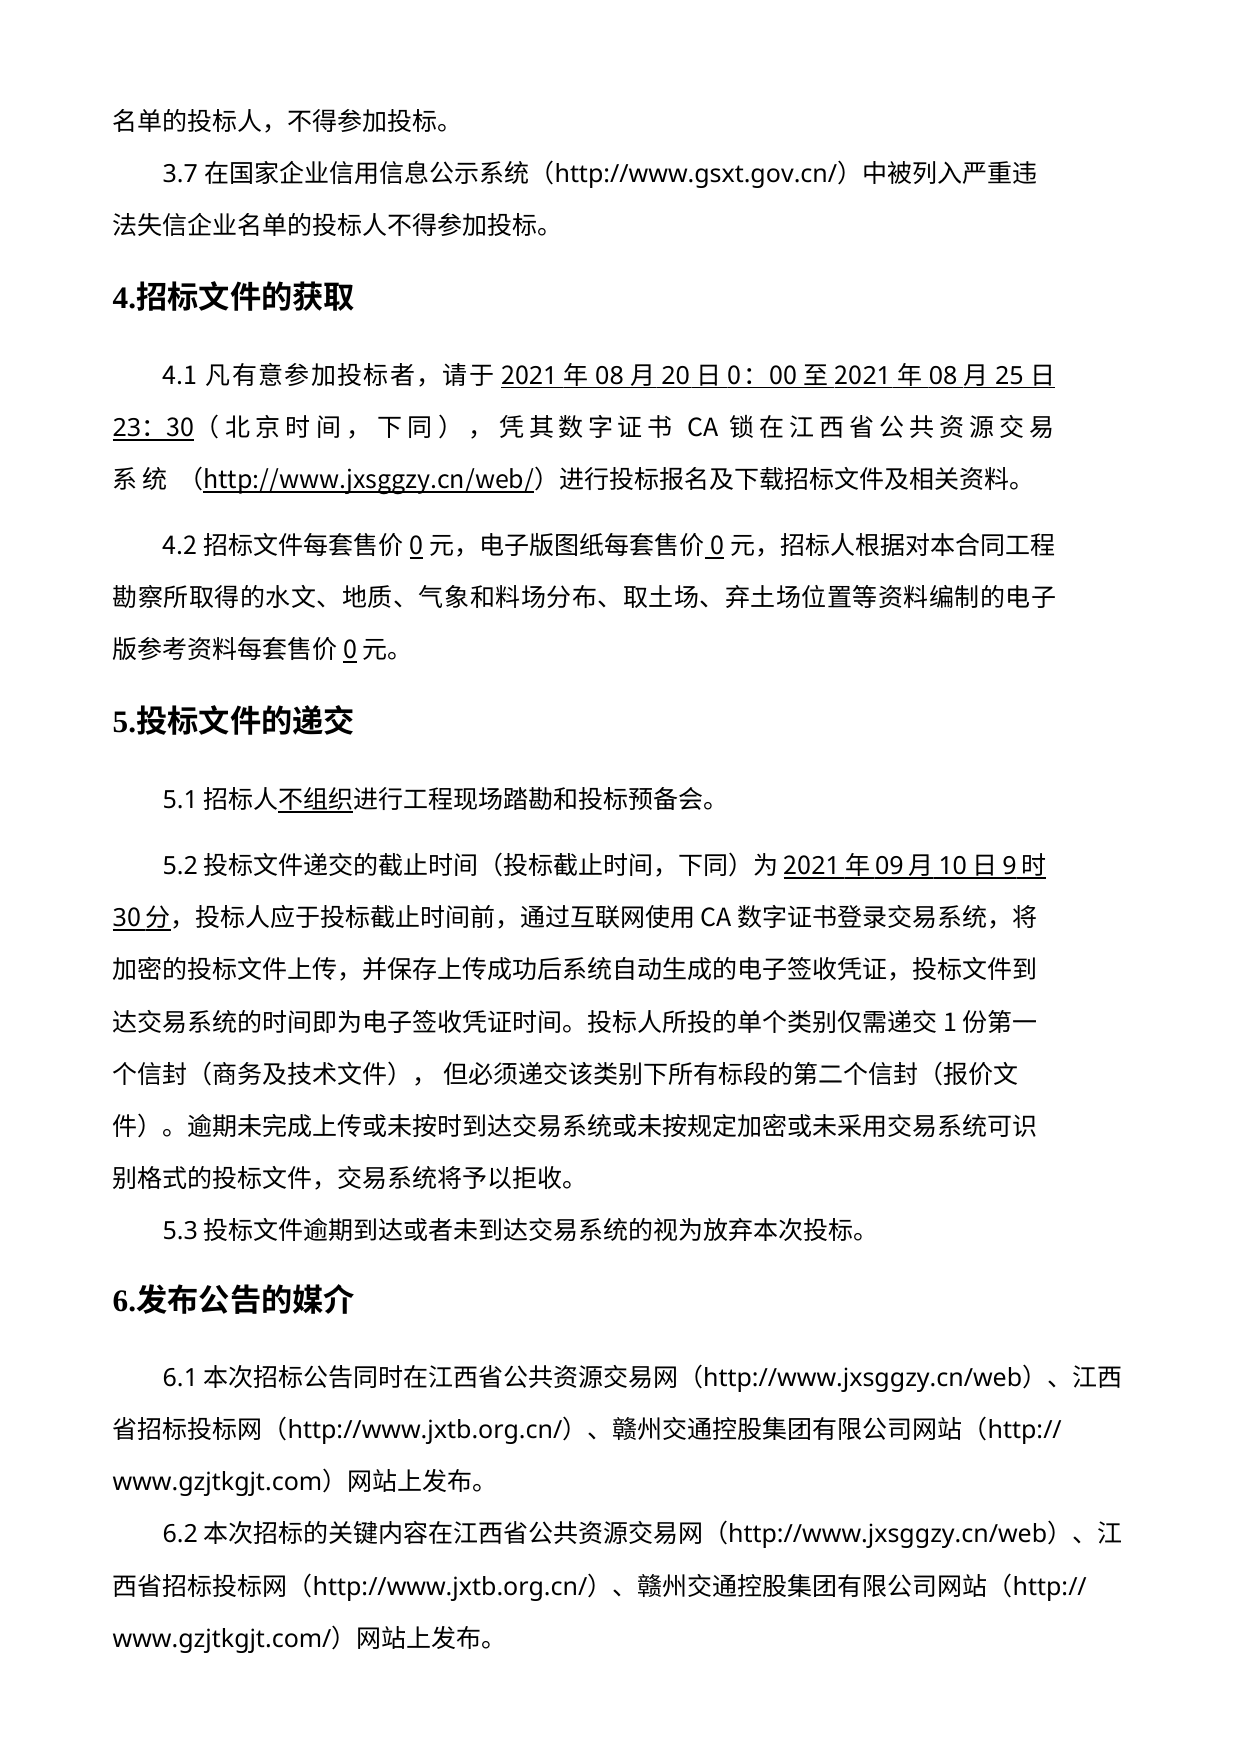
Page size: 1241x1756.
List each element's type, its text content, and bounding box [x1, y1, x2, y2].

list 3.7 在国家企业信用信息公示系统（http://www.gsxt.gov.cn/）中被列入严重违法失信企业名单的投标人不得参加投标。 [112, 141, 1056, 245]
list 6.2本次招标的关键内容在江西省公共资源交易网（http://www.jxsggzy.cn/web）、江西省招标投标网（http://www.jxtb.org.cn/）、赣州交通控股集团有限公司网站（http://www.gzjtkgjt.com/）网站上发布。 [112, 1501, 1128, 1657]
text 4.2 招标文件每套售价 0 元，电子版图纸每套售价 0 元，招标人根据对本合同工程勘察所取得的水文、地质、气象和料场分布、取土场、弃土场位置等资料编制的电子版参考资料每套售价 0 元。 [112, 513, 1056, 669]
list 6.1本次招标公告同时在江西省公共资源交易网（http://www.jxsggzy.cn/web）、江西省招标投标网（http://www.jxtb.org.cn/）、赣州交通控股集团有限公司网站（http://www.gzjtkgjt.com）网站上发布。 [112, 1345, 1128, 1501]
list 5.1招标人不组织进行工程现场踏勘和投标预备会。 [112, 767, 1128, 819]
subtitle 6.发布公告的媒介 [112, 1275, 1128, 1320]
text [112, 88, 1128, 141]
subtitle 5.投标文件的递交 [112, 694, 1128, 742]
list 5.3投标文件逾期到达或者未到达交易系统的视为放弃本次投标。 [112, 1198, 1128, 1250]
subtitle 4.招标文件的获取 [112, 270, 1128, 318]
list 5.2投标文件递交的截止时间（投标截止时间，下同）为 2021年09月10日9时30分，投标人应于投标截止时间前，通过互联网使用CA数字证书登录交易系统，将加密的投标文件上传，并保存上传成功后系统自动生成的电子签收凭证，投标文件到达交易系统的时间即为电子签收凭证时间。投标人所投的单个类别仅需递交 1 份第一个信封（商务及技术文件）， 但必须递交该类别下所有标段的第二个信封（报价文件）。逾期未完成上传或未按时到达交易系统或未按规定加密或未采用交易系统可识别格式的投标文件，交易系统将予以拒收。 [112, 833, 1056, 1198]
text 4.1 凡有意参加投标者，请于2021年08月20日0：00至2021年08月25日 23：30（北京时间，下同），凭其数字证书 CA 锁在江西省公共资源交易系统 （http://www.jxsggzy.cn/web/）进行投标报名及下载招标文件及相关资料。 [112, 343, 1056, 499]
